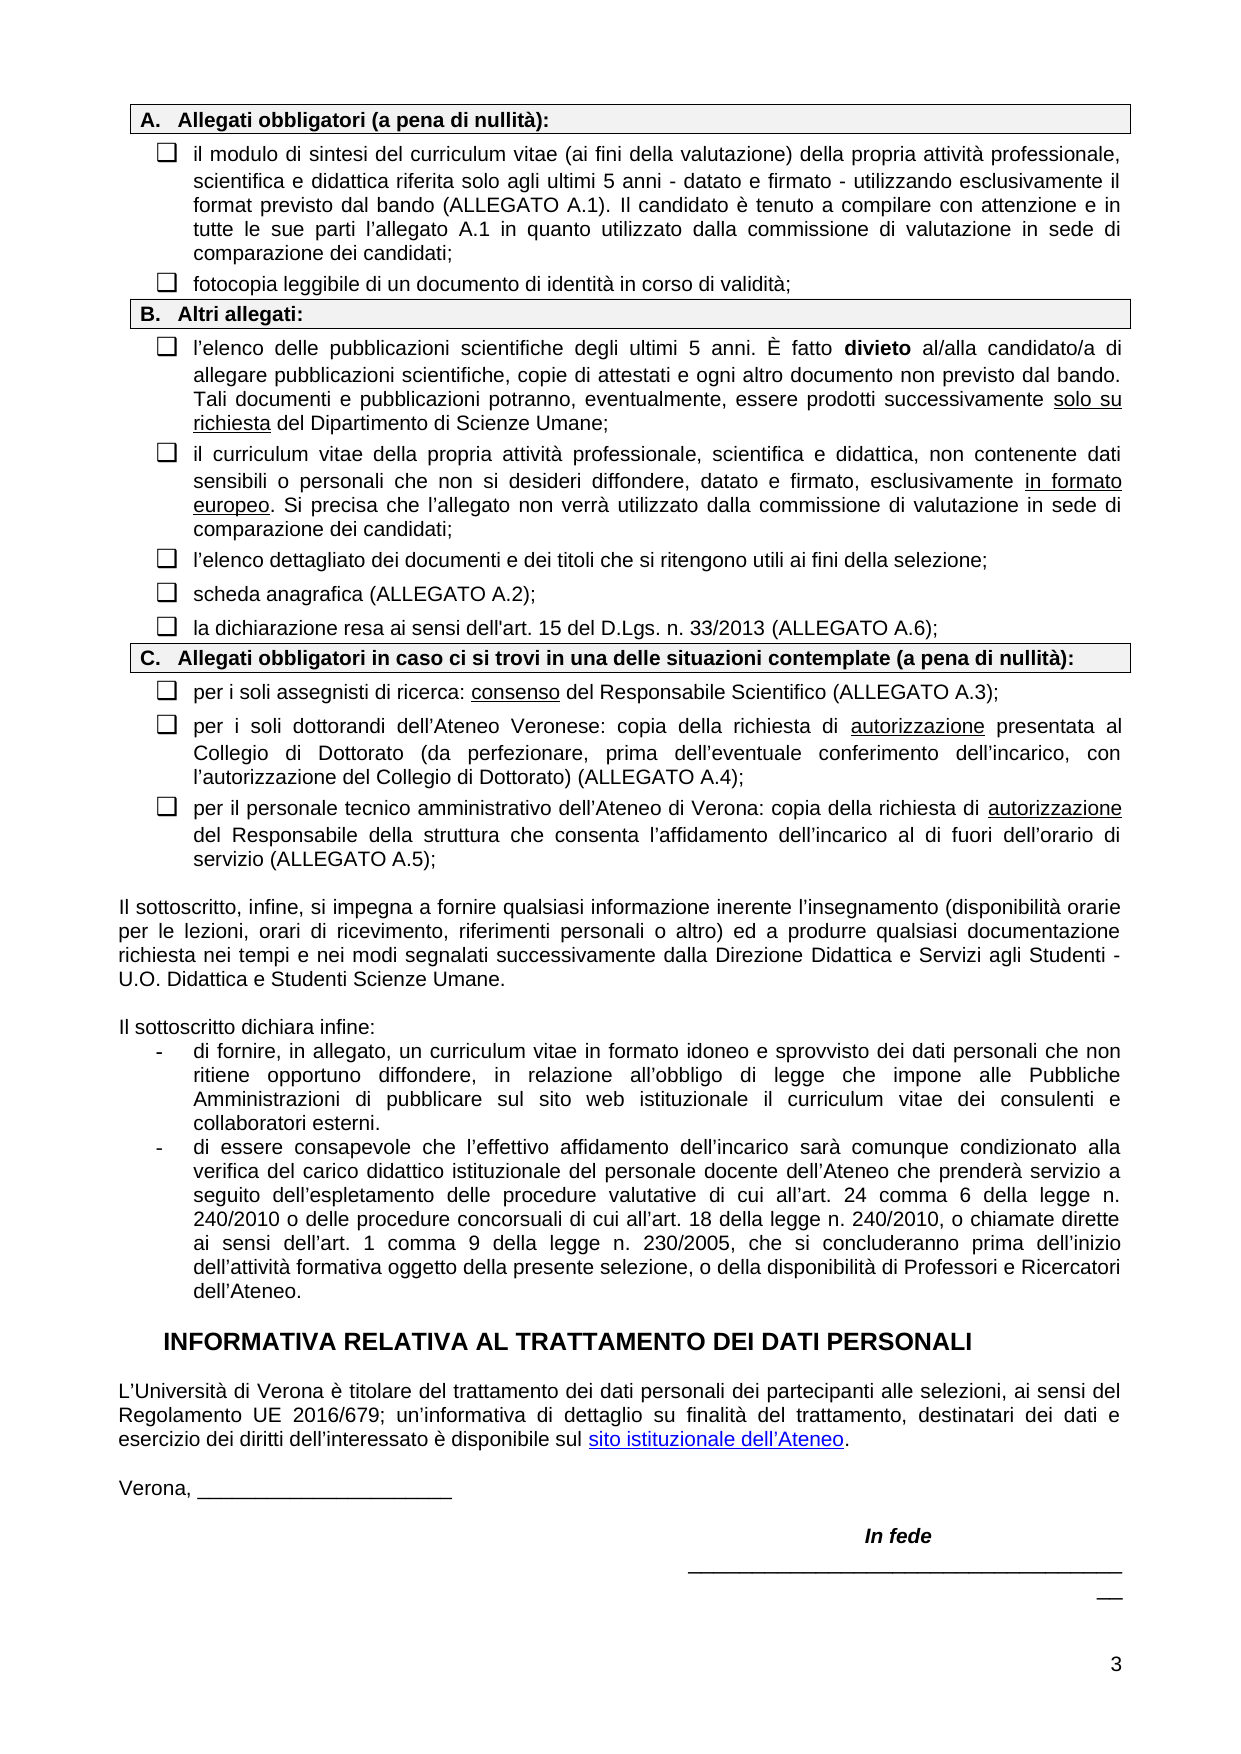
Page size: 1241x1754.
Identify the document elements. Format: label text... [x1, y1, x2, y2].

list la dichiarazione resa ai sensi dell'art. 15 del D.Lgs. n. 33/2013 (ALLEGATO A.6); [156, 609, 1122, 643]
subtitle INFORMATIVA RELATIVA AL TRATTAMENTO DEI DATI PERSONALI [118, 1327, 1122, 1355]
list scheda anagrafica (ALLEGATO A.2); [156, 574, 1122, 609]
list Allegati obbligatori in caso ci si trovi in una delle situazioni contemplate (a pena di nullità): [131, 644, 1130, 672]
text ____________________________________ [118, 1548, 1122, 1601]
list per il personale tecnico amministrativo dell’Ateneo di Verona: copia della richiesta di autorizzazione del Responsabile della struttura che consenta l’affidamento dell’incarico al di fuori dell’orario di servizio (ALLEGATO A.5); [156, 789, 1122, 871]
list Allegati obbligatori (a pena di nullità): [131, 105, 1130, 133]
list fotocopia leggibile di un documento di identità in corso di validità; [156, 264, 1122, 298]
list per i soli dottorandi dell’Ateneo Veronese: copia della richiesta di autorizzazione presentata al Collegio di Dottorato (da perfezionare, prima dell’eventuale conferimento dell’incarico, con l’autorizzazione del Collegio di Dottorato) (ALLEGATO A.4); [156, 707, 1122, 789]
text L’Università di Verona è titolare del trattamento dei dati personali dei partecipanti alle selezioni, ai sensi del Regolamento UE 2016/679; un’informativa di dettaglio su finalità del trattamento, destinatari dei dati e esercizio dei diritti dell’interessato è disponibile sul sito istituzionale dell’Ateneo. [118, 1379, 1122, 1451]
list il curriculum vitae della propria attività professionale, scientifica e didattica, non contenente dati sensibili o personali che non si desideri diffondere, datato e firmato, esclusivamente in formato europeo. Si precisa che l’allegato non verrà utilizzato dalla commissione di valutazione in sede di comparazione dei candidati; [156, 434, 1122, 541]
text Verona, ______________________ [118, 1476, 1033, 1500]
list di fornire, in allegato, un curriculum vitae in formato idoneo e sprovvisto dei dati personali che non ritiene opportuno diffondere, in relazione all’obbligo di legge che impone alle Pubbliche Amministrazioni di pubblicare sul sito web istituzionale il curriculum vitae dei consulenti e collaboratori esterni. [156, 1039, 1122, 1135]
text In fede [118, 1524, 1033, 1548]
list di essere consapevole che l’effettivo affidamento dell’incarico sarà comunque condizionato alla verifica del carico didattico istituzionale del personale docente dell’Ateneo che prenderà servizio a seguito dell’espletamento delle procedure valutative di cui all’art. 24 comma 6 della legge n. 240/2010 o delle procedure concorsuali di cui all’art. 18 della legge n. 240/2010, o chiamate dirette ai sensi dell’art. 1 comma 9 della legge n. 230/2005, che si concluderanno prima dell’inizio dell’attività formativa oggetto della presente selezione, o della disponibilità di Professori e Ricercatori dell’Ateneo. [156, 1135, 1122, 1303]
list il modulo di sintesi del curriculum vitae (ai fini della valutazione) della propria attività professionale, scientifica e didattica riferita solo agli ultimi 5 anni - datato e firmato - utilizzando esclusivamente il format previsto dal bando (ALLEGATO A.1). Il candidato è tenuto a compilare con attenzione e in tutte le sue parti l’allegato A.1 in quanto utilizzato dalla commissione di valutazione in sede di comparazione dei candidati; [156, 134, 1122, 264]
list Altri allegati: [131, 300, 1130, 328]
list l’elenco dettagliato dei documenti e dei titoli che si ritengono utili ai fini della selezione; [156, 541, 1122, 574]
text Il sottoscritto, infine, si impegna a fornire qualsiasi informazione inerente l’insegnamento (disponibilità orarie per le lezioni, orari di ricevimento, riferimenti personali o altro) ed a produrre qualsiasi documentazione richiesta nei tempi e nei modi segnalati successivamente dalla Direzione Didattica e Servizi agli Studenti - U.O. Didattica e Studenti Scienze Umane. [118, 895, 1122, 991]
list per i soli assegnisti di ricerca: consenso del Responsabile Scientifico (ALLEGATO A.3); [156, 673, 1122, 707]
text Il sottoscritto dichiara infine: [118, 1015, 1102, 1039]
list l’elenco delle pubblicazioni scientifiche degli ultimi 5 anni. È fatto divieto al/alla candidato/a di allegare pubblicazioni scientifiche, copie di attestati e ogni altro documento non previsto dal bando. Tali documenti e pubblicazioni potranno, eventualmente, essere prodotti successivamente solo su richiesta del Dipartimento di Scienze Umane; [156, 329, 1122, 434]
